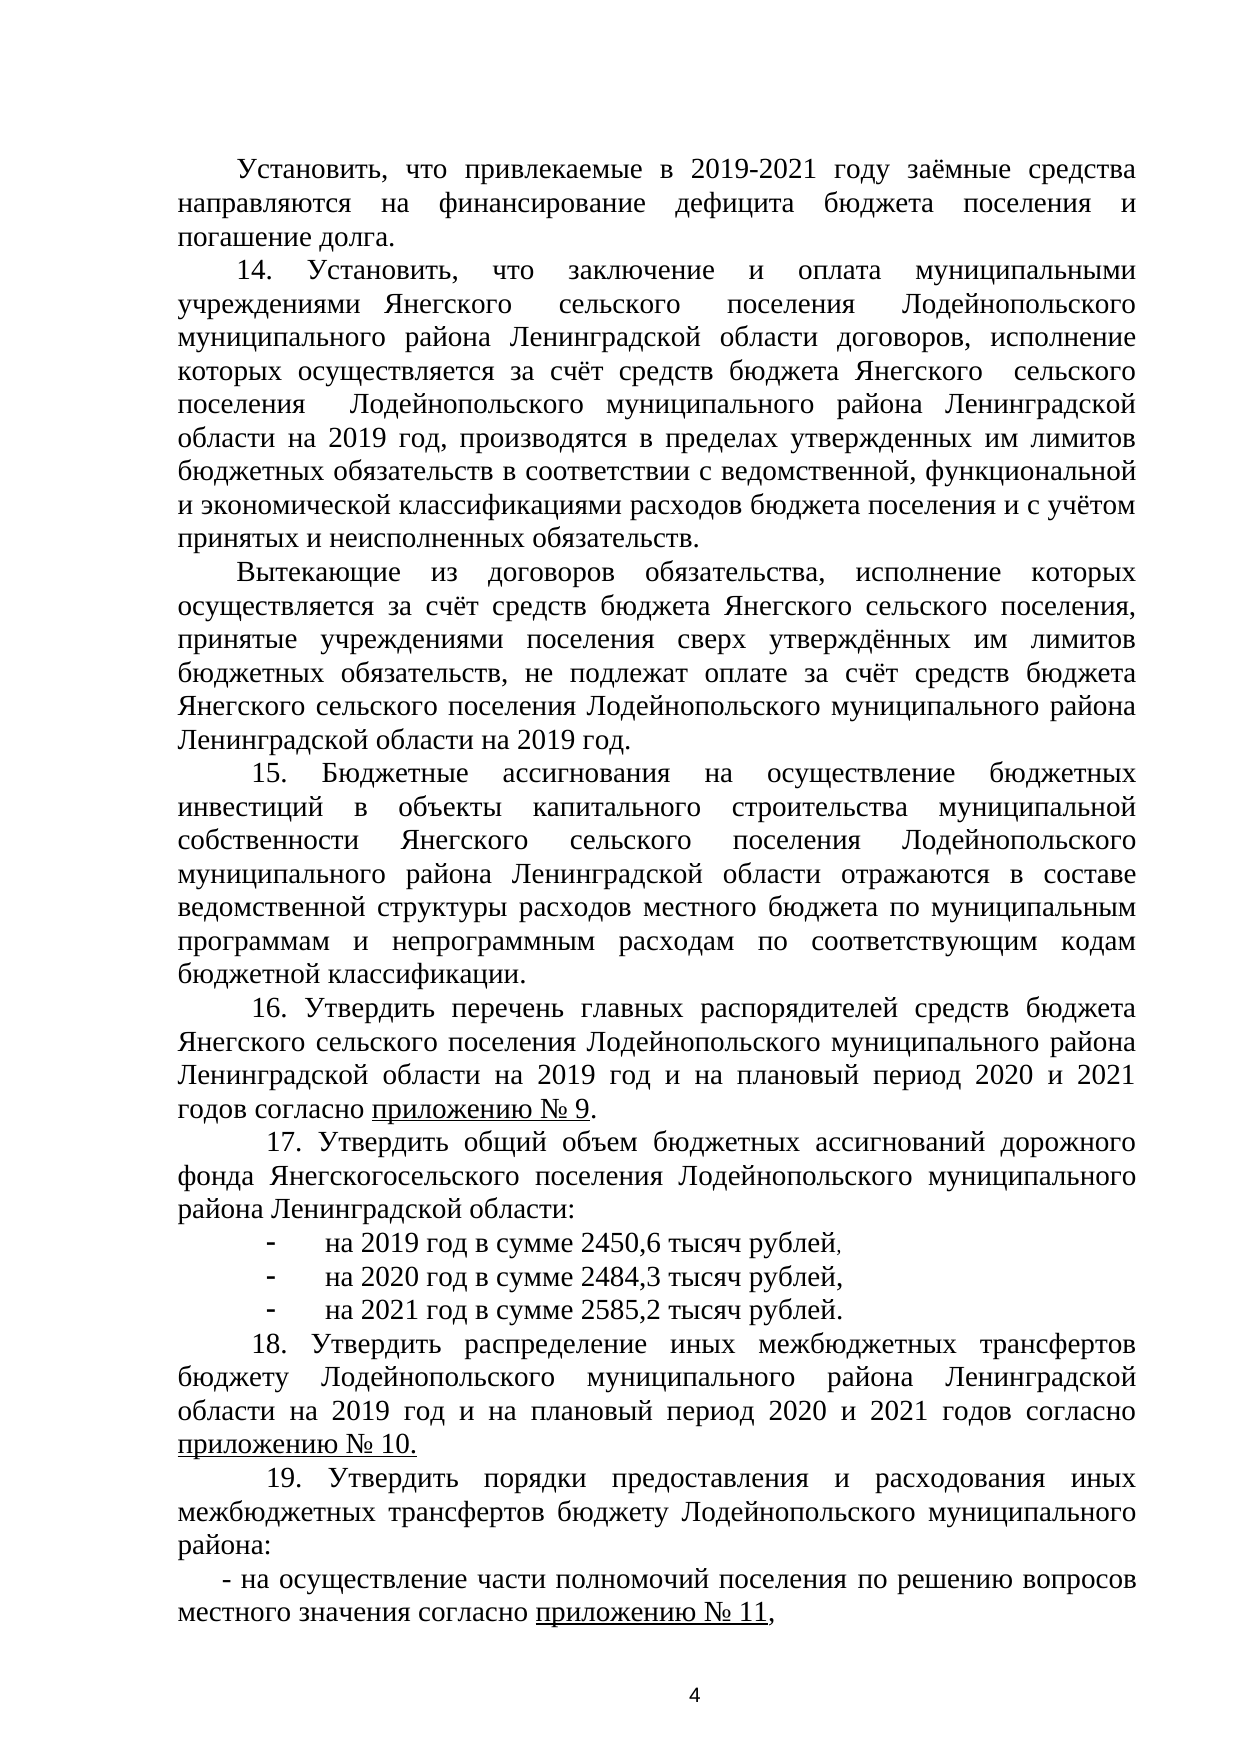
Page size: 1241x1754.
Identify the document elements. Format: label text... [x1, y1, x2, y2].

text 17. Утвердить общий объем бюджетных ассигнований дорожного фонда Янегскогосельского поселения Лодейнопольского муниципального района Ленинградской области: [177, 1124, 1137, 1225]
text 15. Бюджетные ассигнования на осуществление бюджетных инвестиций в объекты капитального строительства муниципальной собственности Янегского сельского поселения Лодейнопольского муниципального района Ленинградской области отражаются в составе ведомственной структуры расходов местного бюджета по муниципальным программам и непрограммным расходам по соответствующим кодам бюджетной классификации. [177, 755, 1137, 990]
text 16. Утвердить перечень главных распорядителей средств бюджета Янегского сельского поселения Лодейнопольского муниципального района Ленинградской области на 2019 год и на плановый период 2020 и 2021 годов согласно приложению № 9. [177, 990, 1137, 1124]
list на 2021 год в сумме 2585,2 тысяч рублей. [177, 1292, 1226, 1326]
text 18. Утвердить распределение иных межбюджетных трансфертов бюджету Лодейнопольского муниципального района Ленинградской области на 2019 год и на плановый период 2020 и 2021 годов согласно приложению № 10. [177, 1326, 1137, 1460]
text 14. Установить, что заключение и оплата муниципальными учреждениями Янегского сельского поселения Лодейнопольского муниципального района Ленинградской области договоров, исполнение которых осуществляется за счёт средств бюджета Янегского сельского поселения Лодейнопольского муниципального района Ленинградской области на 2019 год, производятся в пределах утвержденных им лимитов бюджетных обязательств в соответствии с ведомственной, функциональной и экономической классификациями расходов бюджета поселения и с учётом принятых и неисполненных обязательств. [177, 252, 1137, 554]
text Установить, что привлекаемые в 2019-2021 году заёмные средства направляются на финансирование дефицита бюджета поселения и погашение долга. [177, 152, 1137, 252]
list на 2019 год в сумме 2450,6 тысяч рублей, [177, 1225, 1226, 1259]
list на 2020 год в сумме 2484,3 тысяч рублей, [177, 1259, 1226, 1292]
text 19. Утвердить порядки предоставления и расходования иных межбюджетных трансфертов бюджету Лодейнопольского муниципального района: [177, 1460, 1137, 1561]
text - на осуществление части полномочий поселения по решению вопросов местного значения согласно приложению № 11, [177, 1561, 1137, 1628]
text Вытекающие из договоров обязательства, исполнение которых осуществляется за счёт средств бюджета Янегского сельского поселения, принятые учреждениями поселения сверх утверждённых им лимитов бюджетных обязательств, не подлежат оплате за счёт средств бюджета Янегского сельского поселения Лодейнопольского муниципального района Ленинградской области на 2019 год. [177, 554, 1137, 755]
